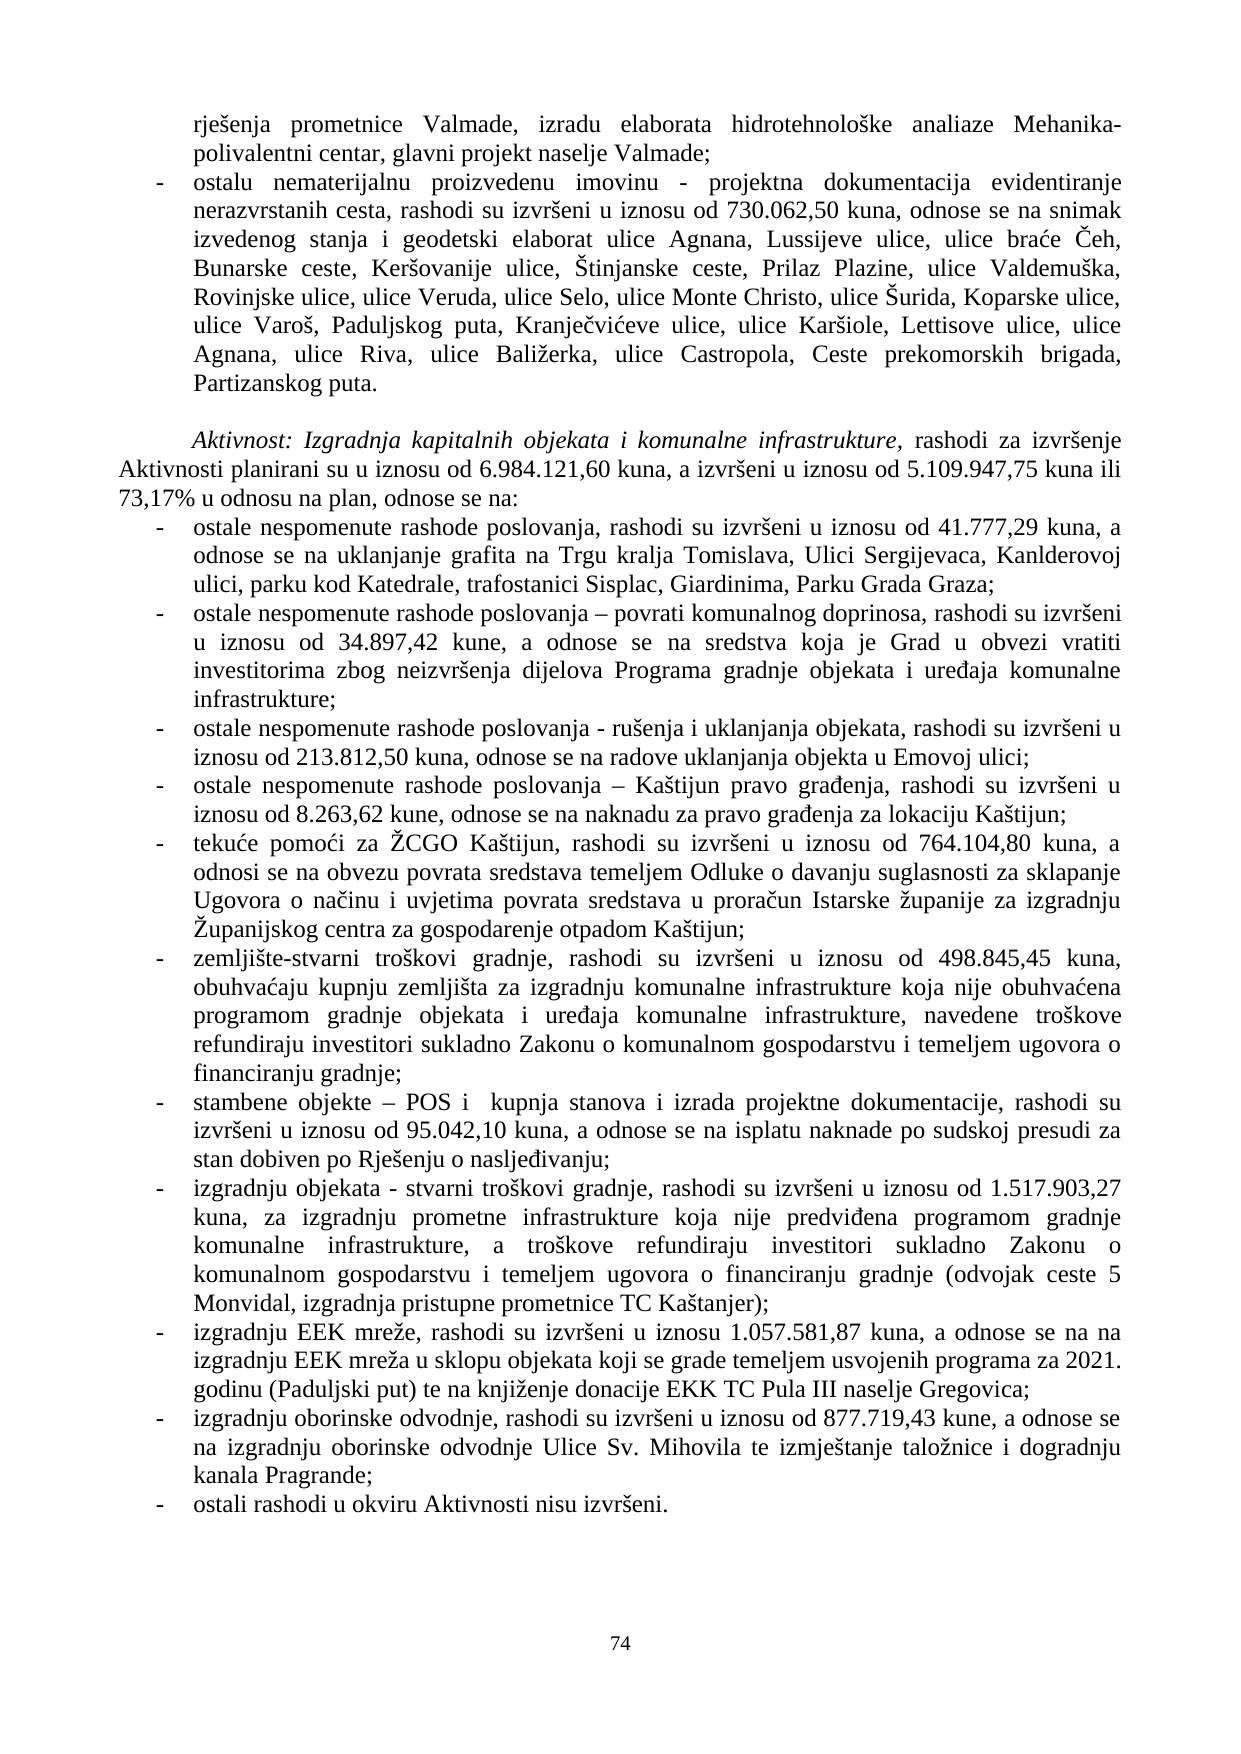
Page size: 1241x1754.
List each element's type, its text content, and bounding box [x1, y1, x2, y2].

list ostalu nematerijalnu proizvedenu imovinu - projektna dokumentacija evidentiranje nerazvrstanih cesta, rashodi su izvršeni u iznosu od 730.062,50 kuna, odnose se na snimak izvedenog stanja i geodetski elaborat ulice Agnana, Lussijeve ulice, ulice braće Čeh, Bunarske ceste, Keršovanije ulice, Štinjanske ceste, Prilaz Plazine, ulice Valdemuška, Rovinjske ulice, ulice Veruda, ulice Selo, ulice Monte Christo, ulice Šurida, Koparske ulice, ulice Varoš, Paduljskog puta, Kranječvićeve ulice, ulice Karšiole, Lettisove ulice, ulice Agnana, ulice Riva, ulice Baližerka, ulice Castropola, Ceste prekomorskih brigada, Partizanskog puta. [156, 167, 1122, 397]
list ostale nespomenute rashode poslovanja – povrati komunalnog doprinosa, rashodi su izvršeni u iznosu od 34.897,42 kune, a odnose se na sredstva koja je Grad u obvezi vratiti investitorima zbog neizvršenja dijelova Programa gradnje objekata i uređaja komunalne infrastrukture; [156, 598, 1122, 713]
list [156, 109, 1122, 167]
list izgradnju objekata - stvarni troškovi gradnje, rashodi su izvršeni u iznosu od 1.517.903,27 kuna, za izgradnju prometne infrastrukture koja nije predviđena programom gradnje komunalne infrastrukture, a troškove refundiraju investitori sukladno Zakonu o komunalnom gospodarstvu i temeljem ugovora o financiranju gradnje (odvojak ceste 5 Monvidal, izgradnja pristupne prometnice TC Kaštanjer); [156, 1173, 1122, 1317]
list izgradnju oborinske odvodnje, rashodi su izvršeni u iznosu od 877.719,43 kune, a odnose se na izgradnju oborinske odvodnje Ulice Sv. Mihovila te izmještanje taložnice i dogradnju kanala Pragrande; [156, 1403, 1122, 1489]
list ostale nespomenute rashode poslovanja – Kaštijun pravo građenja, rashodi su izvršeni u iznosu od 8.263,62 kune, odnose se na naknadu za pravo građenja za lokaciju Kaštijun; [156, 770, 1122, 828]
list ostale nespomenute rashode poslovanja, rashodi su izvršeni u iznosu od 41.777,29 kuna, a odnose se na uklanjanje grafita na Trgu kralja Tomislava, Ulici Sergijevaca, Kanlderovoj ulici, parku kod Katedrale, trafostanici Sisplac, Giardinima, Parku Grada Graza; [156, 512, 1122, 598]
list zemljište-stvarni troškovi gradnje, rashodi su izvršeni u iznosu od 498.845,45 kuna, obuhvaćaju kupnju zemljišta za izgradnju komunalne infrastrukture koja nije obuhvaćena programom gradnje objekata i uređaja komunalne infrastrukture, navedene troškove refundiraju investitori sukladno Zakonu o komunalnom gospodarstvu i temeljem ugovora o financiranju gradnje; [156, 943, 1122, 1087]
list izgradnju EEK mreže, rashodi su izvršeni u iznosu 1.057.581,87 kuna, a odnose se na na izgradnju EEK mreža u sklopu objekata koji se grade temeljem usvojenih programa za 2021. godinu (Paduljski put) te na knjiženje donacije EKK TC Pula III naselje Gregovica; [156, 1317, 1122, 1403]
list stambene objekte – POS i kupnja stanova i izrada projektne dokumentacije, rashodi su izvršeni u iznosu od 95.042,10 kuna, a odnose se na isplatu naknade po sudskoj presudi za stan dobiven po Rješenju o nasljeđivanju; [156, 1087, 1122, 1173]
subtitle Aktivnost: Izgradnja kapitalnih objekata i komunalne infrastrukture, rashodi za izvršenje Aktivnosti planirani su u iznosu od 6.984.121,60 kuna, a izvršeni u iznosu od 5.109.947,75 kuna ili 73,17% u odnosu na plan, odnose se na: [118, 425, 1122, 512]
list ostali rashodi u okviru Aktivnosti nisu izvršeni. [156, 1489, 1122, 1518]
list ostale nespomenute rashode poslovanja - rušenja i uklanjanja objekata, rashodi su izvršeni u iznosu od 213.812,50 kuna, odnose se na radove uklanjanja objekta u Emovoj ulici; [156, 713, 1122, 770]
list tekuće pomoći za ŽCGO Kaštijun, rashodi su izvršeni u iznosu od 764.104,80 kuna, a odnosi se na obvezu povrata sredstava temeljem Odluke o davanju suglasnosti za sklapanje Ugovora o načinu i uvjetima povrata sredstava u proračun Istarske županije za izgradnju Županijskog centra za gospodarenje otpadom Kaštijun; [156, 828, 1122, 943]
